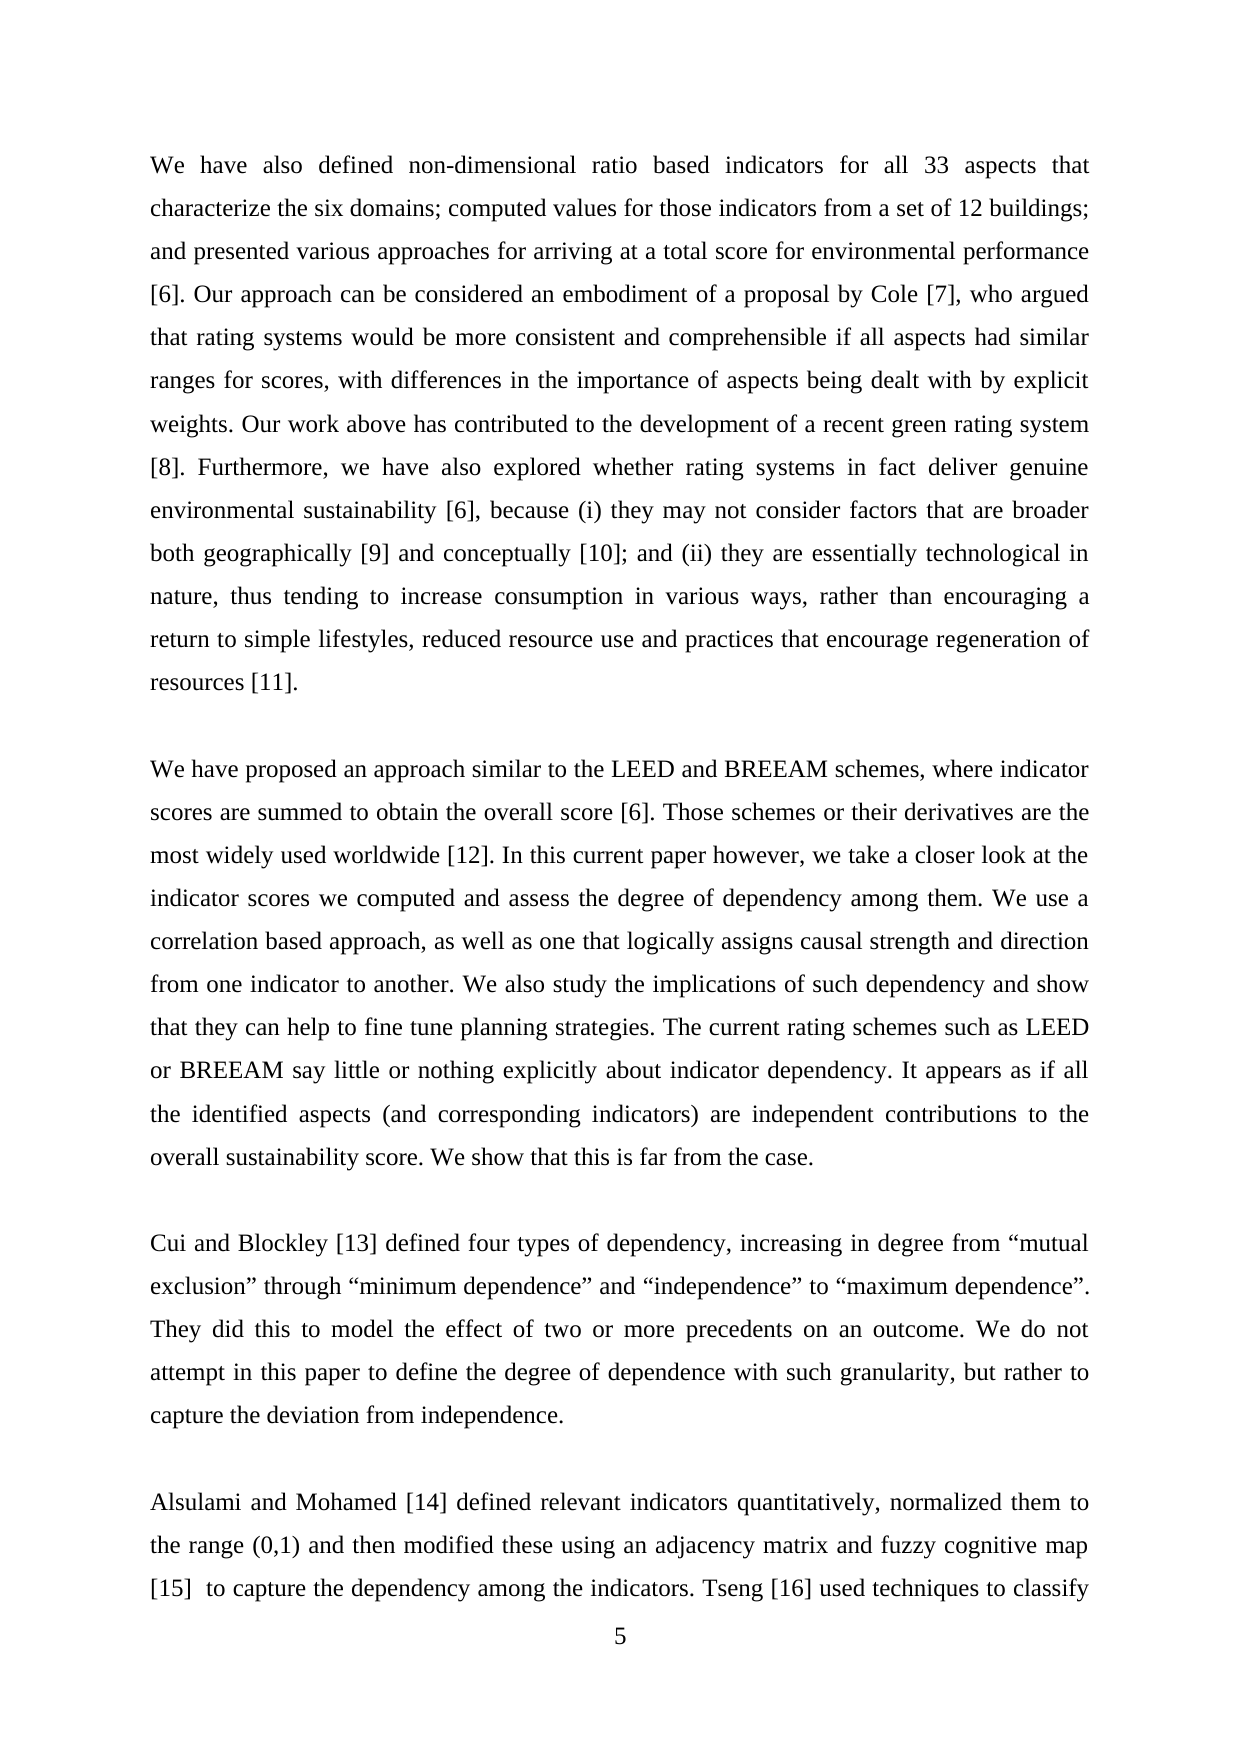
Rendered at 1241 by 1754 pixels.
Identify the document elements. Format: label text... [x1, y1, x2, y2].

text Cui and Blockley [13] defined four types of dependency, increasing in degree from “mutual exclusion” through “minimum dependence” and “independence” to “maximum dependence”. They did this to model the effect of two or more precedents on an outcome. We do not attempt in this paper to define the degree of dependence with such granularity, but rather to capture the deviation from independence. [150, 1228, 1090, 1429]
text We have proposed an approach similar to the LEED and BREEAM schemes, where indicator scores are summed to obtain the overall score [6]. Those schemes or their derivatives are the most widely used worldwide [12]. In this current paper however, we take a closer look at the indicator scores we computed and assess the degree of dependency among them. We use a correlation based approach, as well as one that logically assigns causal strength and direction from one indicator to another. We also study the implications of such dependency and show that they can help to fine tune planning strategies. The current rating schemes such as LEED or BREEAM say little or nothing explicitly about indicator dependency. It appears as if all the identified aspects (and corresponding indicators) are independent contributions to the overall sustainability score. We show that this is far from the case. [150, 754, 1090, 1171]
text We have also defined non-dimensional ratio based indicators for all 33 aspects that characterize the six domains; computed values for those indicators from a set of 12 buildings; and presented various approaches for arriving at a total score for environmental performance [6]. Our approach can be considered an embodiment of a proposal by Cole [7], who argued that rating systems would be more consistent and comprehensible if all aspects had similar ranges for scores, with differences in the importance of aspects being dealt with by explicit weights. Our work above has contributed to the development of a recent green rating system [8]. Furthermore, we have also explored whether rating systems in fact deliver genuine environmental sustainability [6], because (i) they may not consider factors that are broader both geographically [9] and conceptually [10]; and (ii) they are essentially technological in nature, thus tending to increase consumption in various ways, rather than encouraging a return to simple lifestyles, reduced resource use and practices that encourage regeneration of resources [11]. [150, 150, 1090, 696]
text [150, 1487, 1090, 1602]
